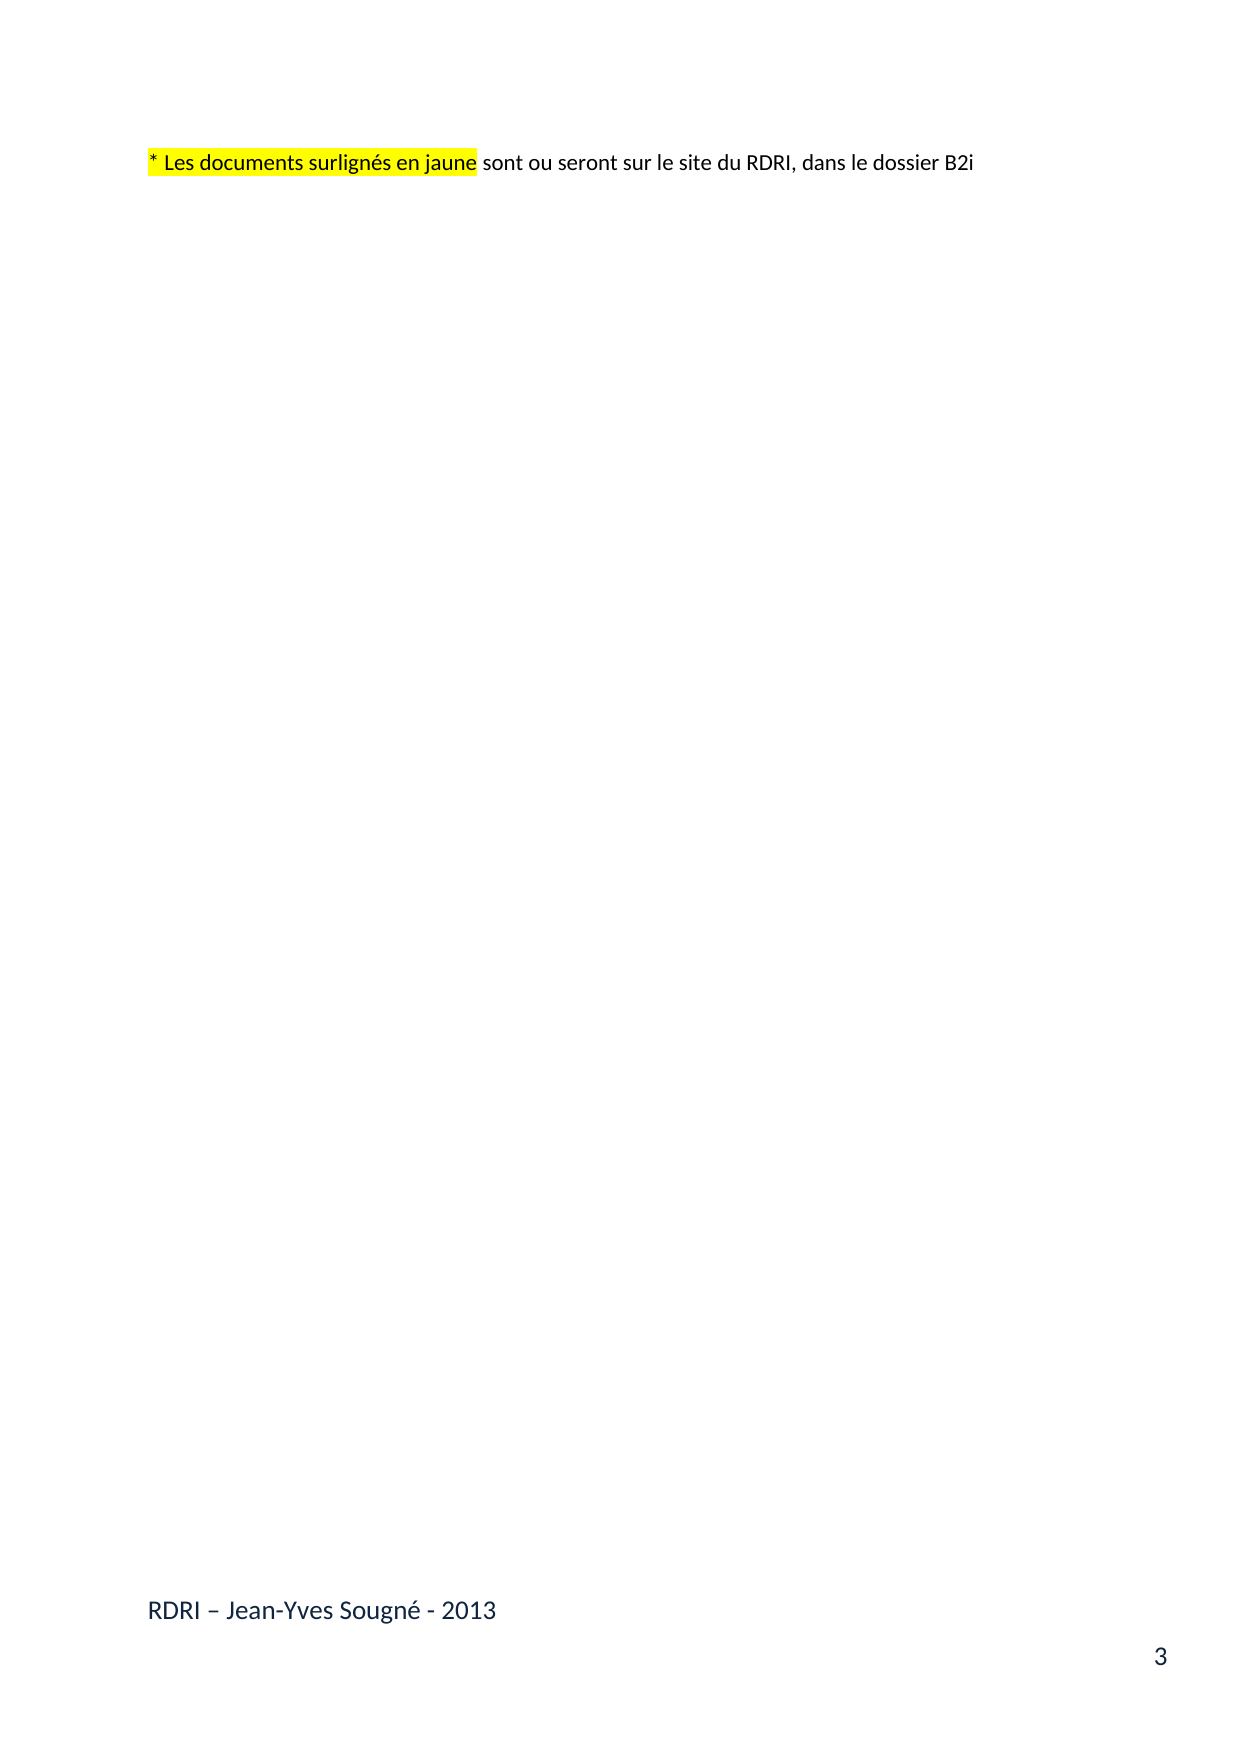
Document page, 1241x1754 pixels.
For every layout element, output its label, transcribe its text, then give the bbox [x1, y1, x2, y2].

text * Les documents surlignés en jaune sont ou seront sur le site du RDRI, dans le dossier B2i [477, 148, 1093, 176]
